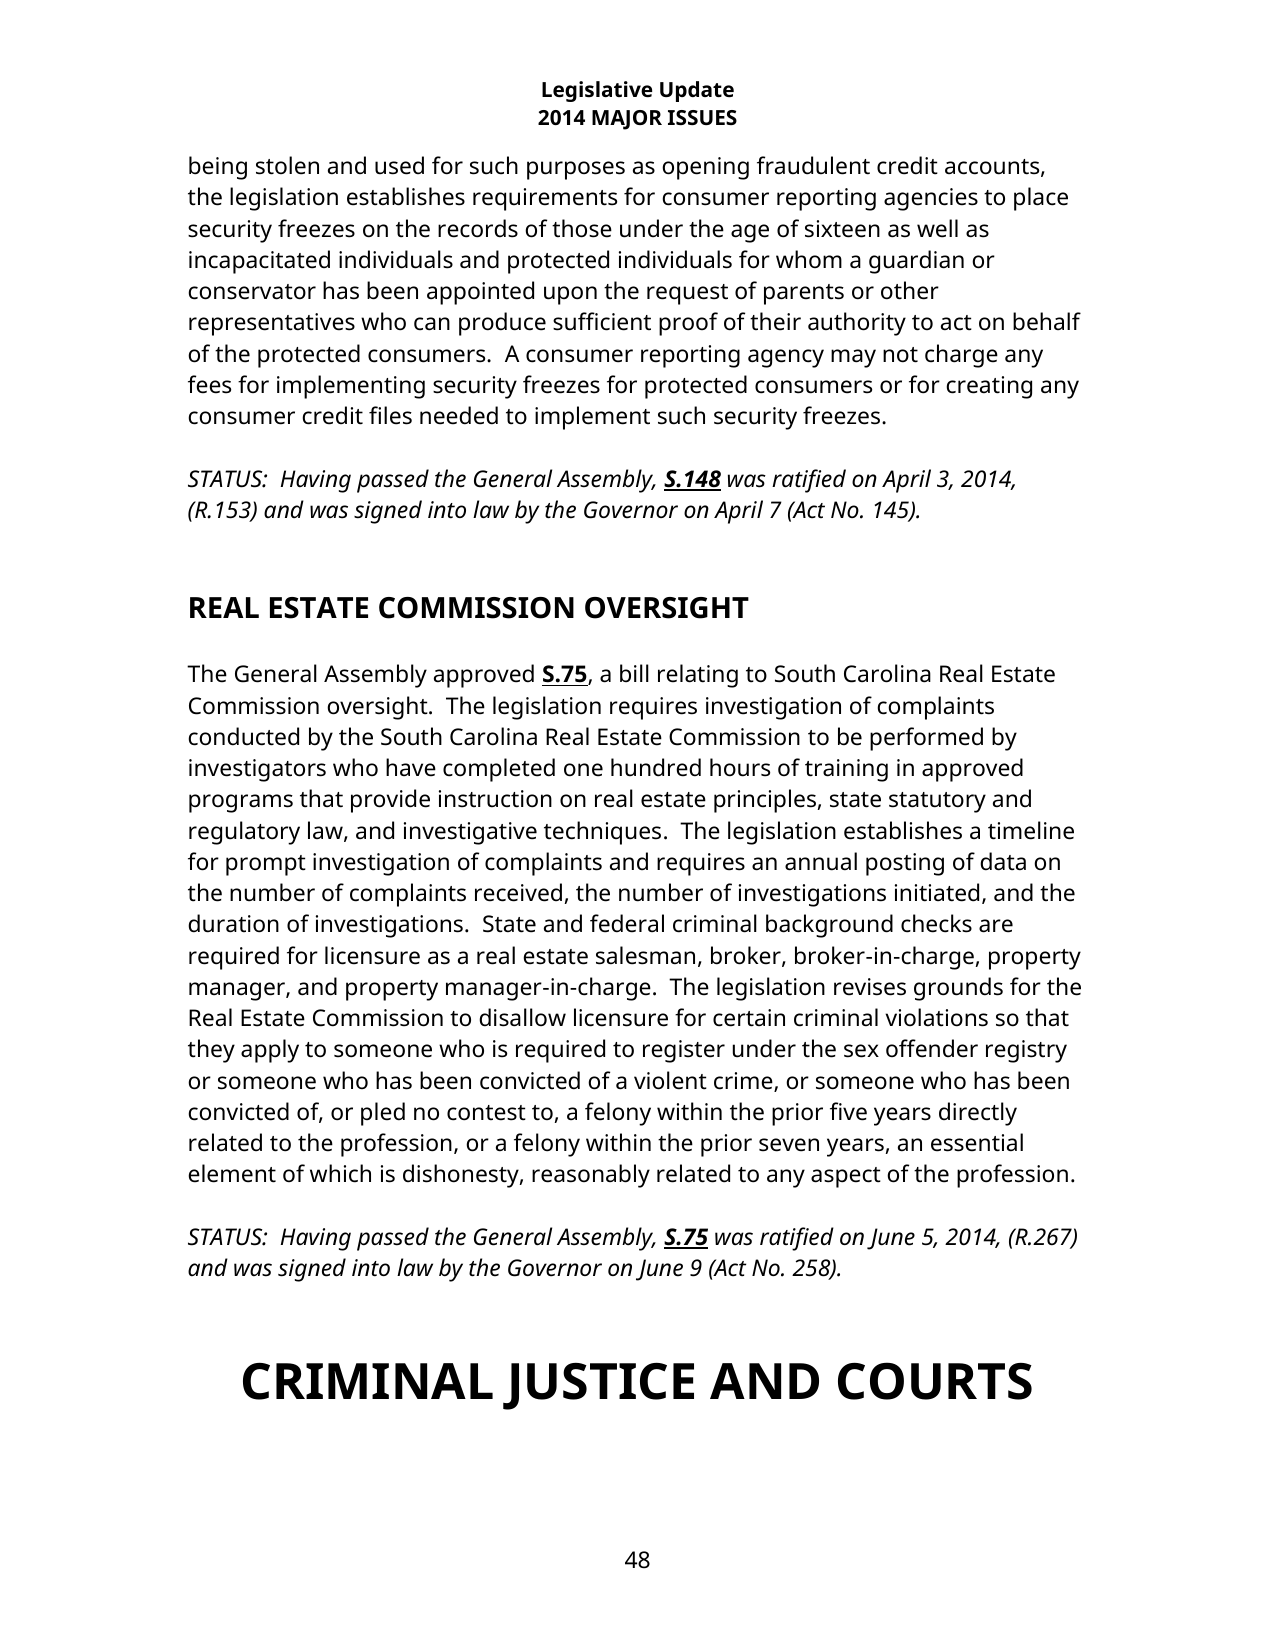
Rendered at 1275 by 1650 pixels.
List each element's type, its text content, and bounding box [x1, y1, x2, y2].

text STATUS: Having passed the General Assembly, S.75 was ratified on June 5, 2014, (R.267) and was signed into law by the Governor on June 9 (Act No. 258). [187, 1221, 1087, 1283]
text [187, 150, 1087, 431]
text STATUS: Having passed the General Assembly, S.148 was ratified on April 3, 2014, (R.153) and was signed into law by the Governor on April 7 (Act No. 145). [187, 462, 1087, 525]
text CRIMINAL JUSTICE AND COURTS [187, 1346, 1087, 1414]
text REAL ESTATE COMMISSION OVERSIGHT [187, 587, 1087, 627]
text The General Assembly approved S.75, a bill relating to South Carolina Real Estate Commission oversight. The legislation requires investigation of complaints conducted by the South Carolina Real Estate Commission to be performed by investigators who have completed one hundred hours of training in approved programs that provide instruction on real estate principles, state statutory and regulatory law, and investigative techniques. The legislation establishes a timeline for prompt investigation of complaints and requires an annual posting of data on the number of complaints received, the number of investigations initiated, and the duration of investigations. State and federal criminal background checks are required for licensure as a real estate salesman, broker, broker-in-charge, property manager, and property manager-in-charge. The legislation revises grounds for the Real Estate Commission to disallow licensure for certain criminal violations so that they apply to someone who is required to register under the sex offender registry or someone who has been convicted of a violent crime, or someone who has been convicted of, or pled no contest to, a felony within the prior five years directly related to the profession, or a felony within the prior seven years, an essential element of which is dishonesty, reasonably related to any aspect of the profession. [187, 658, 1087, 1190]
